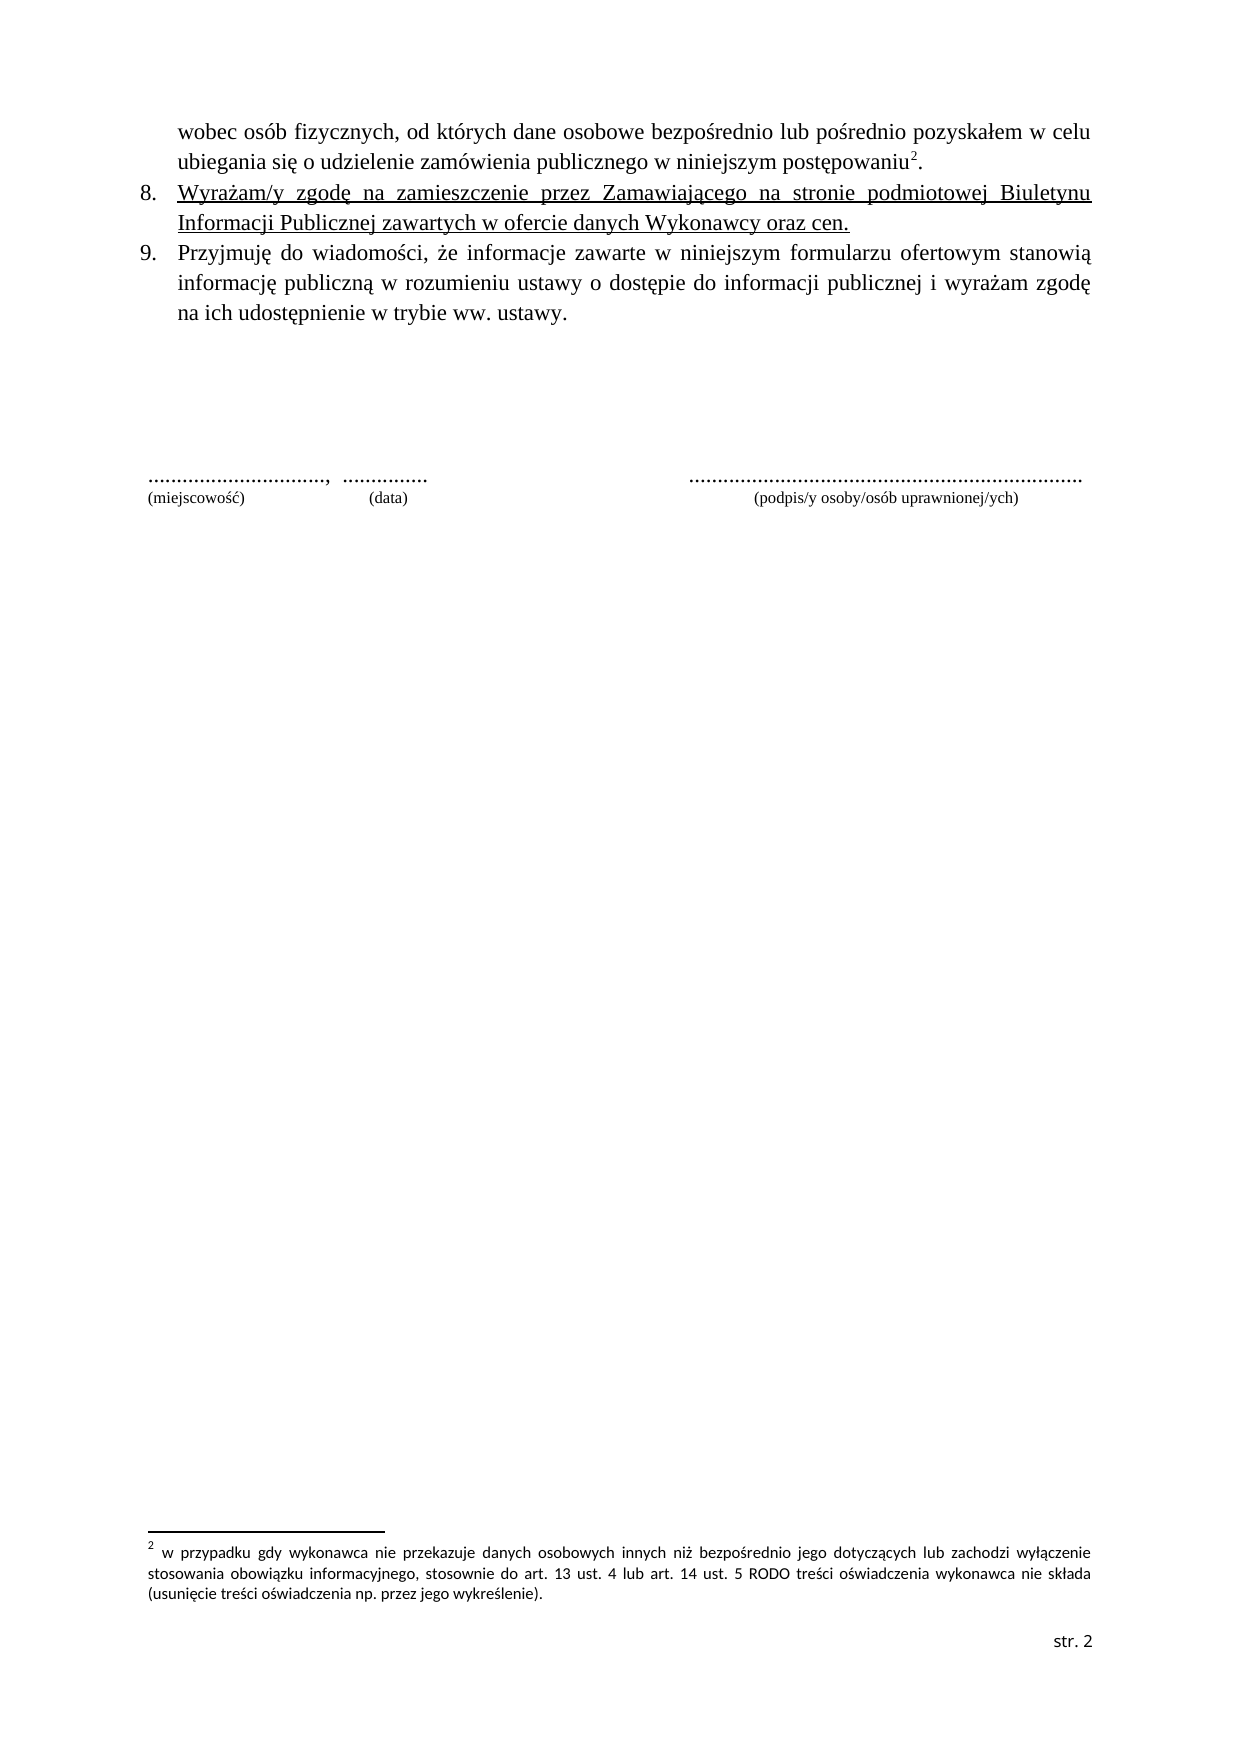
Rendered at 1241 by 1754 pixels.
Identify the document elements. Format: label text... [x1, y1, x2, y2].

text ..............................., ............... ..................................................................... [148, 461, 1092, 488]
list Wyrażam/y zgodę na zamieszczenie przez Zamawiającego na stronie podmiotowej Biuletynu Informacji Publicznej zawartych w ofercie danych Wykonawcy oraz cen. [140, 178, 1092, 235]
list Przyjmuję do wiadomości, że informacje zawarte w niniejszym formularzu ofertowym stanowią informację publiczną w rozumieniu ustawy o dostępie do informacji publicznej i wyrażam zgodę na ich udostępnienie w trybie ww. ustawy. [140, 239, 1092, 326]
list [140, 118, 1092, 175]
text (miejscowość) (data) (podpis/y osoby/osób uprawnionej/ych) [148, 488, 1092, 507]
